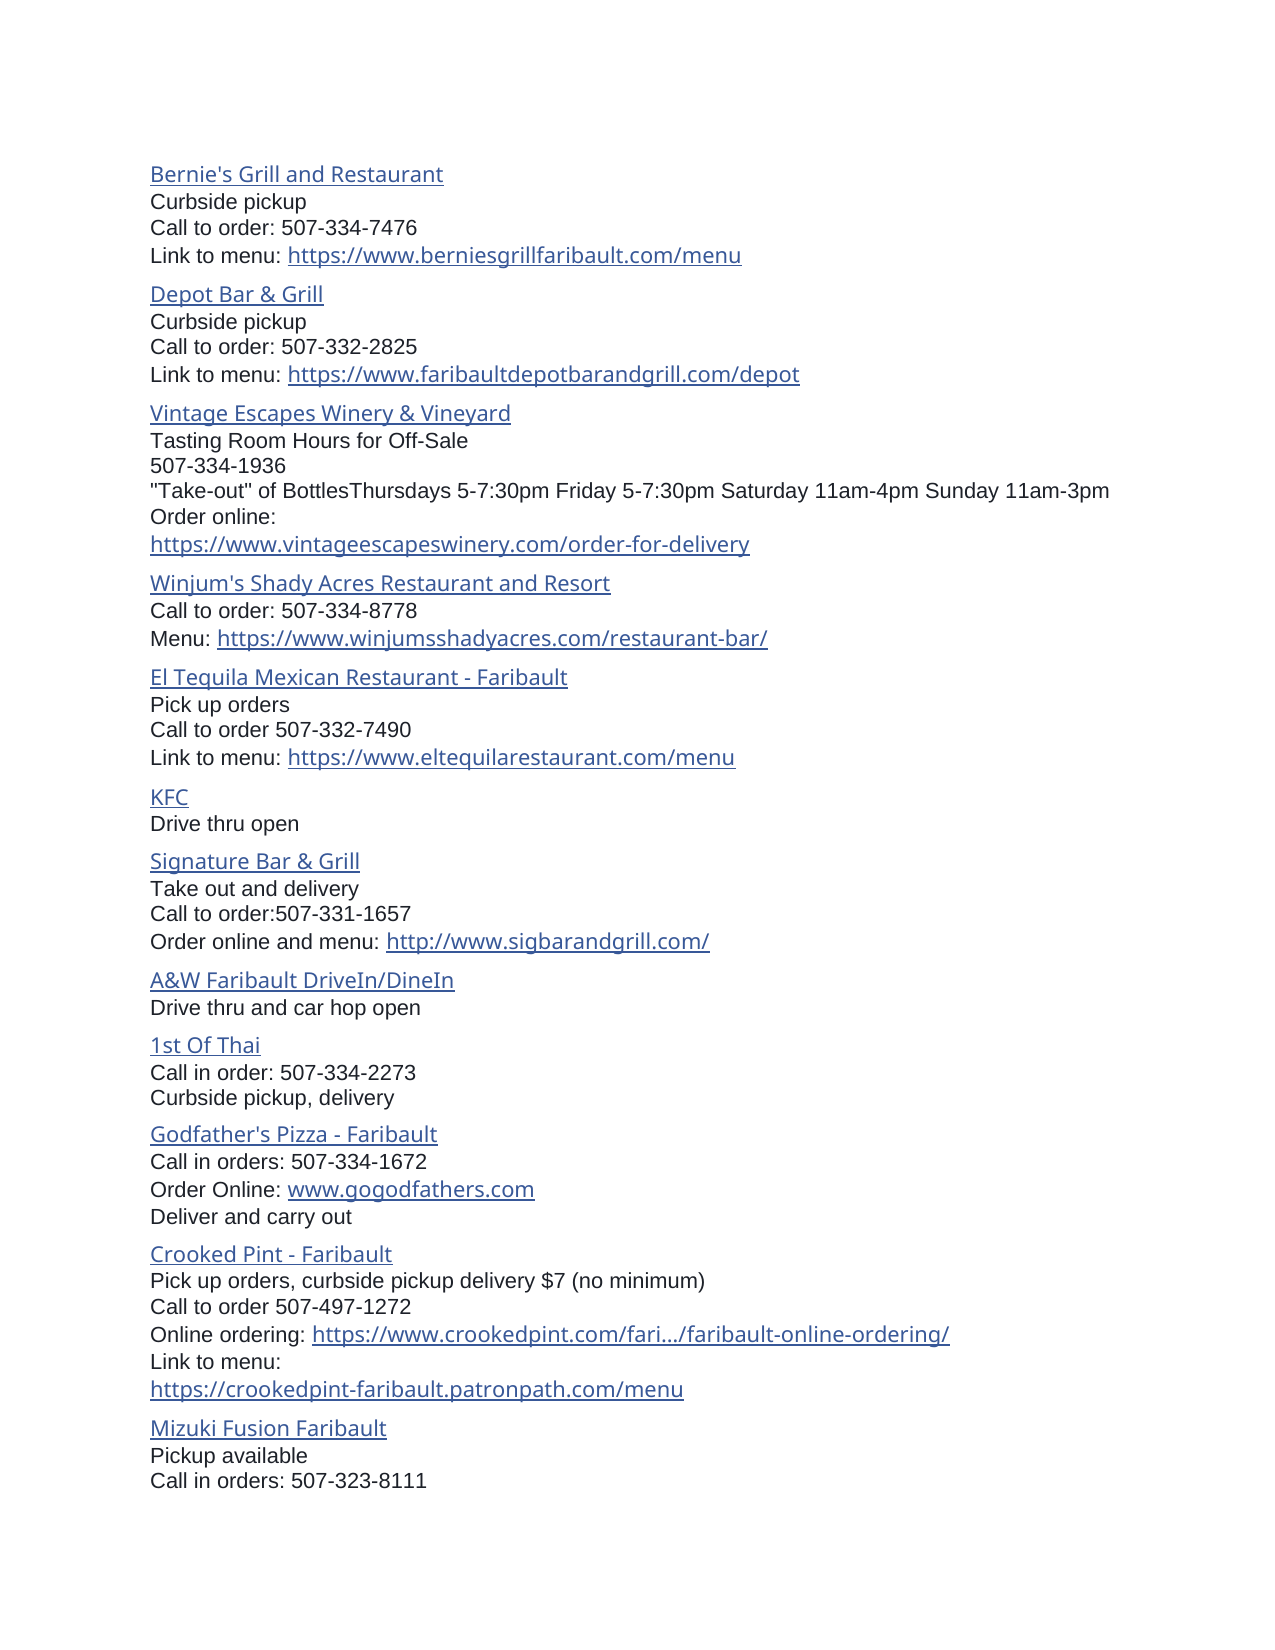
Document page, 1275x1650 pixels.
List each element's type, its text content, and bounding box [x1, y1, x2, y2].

text Depot Bar & Grill Curbside pickup Call to order: 507-332-2825 Link to menu: https://www.faribaultdepotbarandgrill.com/depot [150, 279, 1125, 389]
text Winjum's Shady Acres Restaurant and Resort Call to order: 507-334-8778 Menu: https://www.winjumsshadyacres.com/restaurant-bar/ [150, 568, 1125, 653]
text Signature Bar & Grill Take out and delivery Call to order:507-331-1657 Order online and menu: http://www.sigbarandgrill.com/ [150, 846, 1125, 956]
text Mizuki Fusion Faribault Pickup available Call in orders: 507-323-8111 [150, 1413, 1125, 1493]
text Godfather's Pizza - Faribault Call in orders: 507-334-1672 Order Online: www.gogodfathers.com Deliver and carry out [150, 1119, 1125, 1229]
text Bernie's Grill and Restaurant Curbside pickup Call to order: 507-334-7476 Link to menu: https://www.berniesgrillfaribault.com/menu [150, 159, 1125, 269]
text 1st Of Thai Call in order: 507-334-2273 Curbside pickup, delivery [150, 1029, 1125, 1110]
text KFC Drive thru open [150, 781, 1125, 836]
text Crooked Pint - Faribault Pick up orders, curbside pickup delivery $7 (no minimum) Call to order 507-497-1272 Online ordering: https://www.crookedpint.com/fari…/faribault-online-ordering/ Link to menu: https://crookedpint-faribault.patronpath.com/menu [150, 1238, 1125, 1403]
text Vintage Escapes Winery & Vineyard Tasting Room Hours for Off-Sale 507-334-1936 "Take-out" of BottlesThursdays 5-7:30pm Friday 5-7:30pm Saturday 11am-4pm Sunday 11am-3pm Order online: https://www.vintageescapeswinery.com/order-for-delivery [150, 398, 1125, 558]
text El Tequila Mexican Restaurant - Faribault Pick up orders Call to order 507-332-7490 Link to menu: https://www.eltequilarestaurant.com/menu [150, 662, 1125, 772]
text A&W Faribault DriveIn/DineIn Drive thru and car hop open [150, 965, 1125, 1020]
